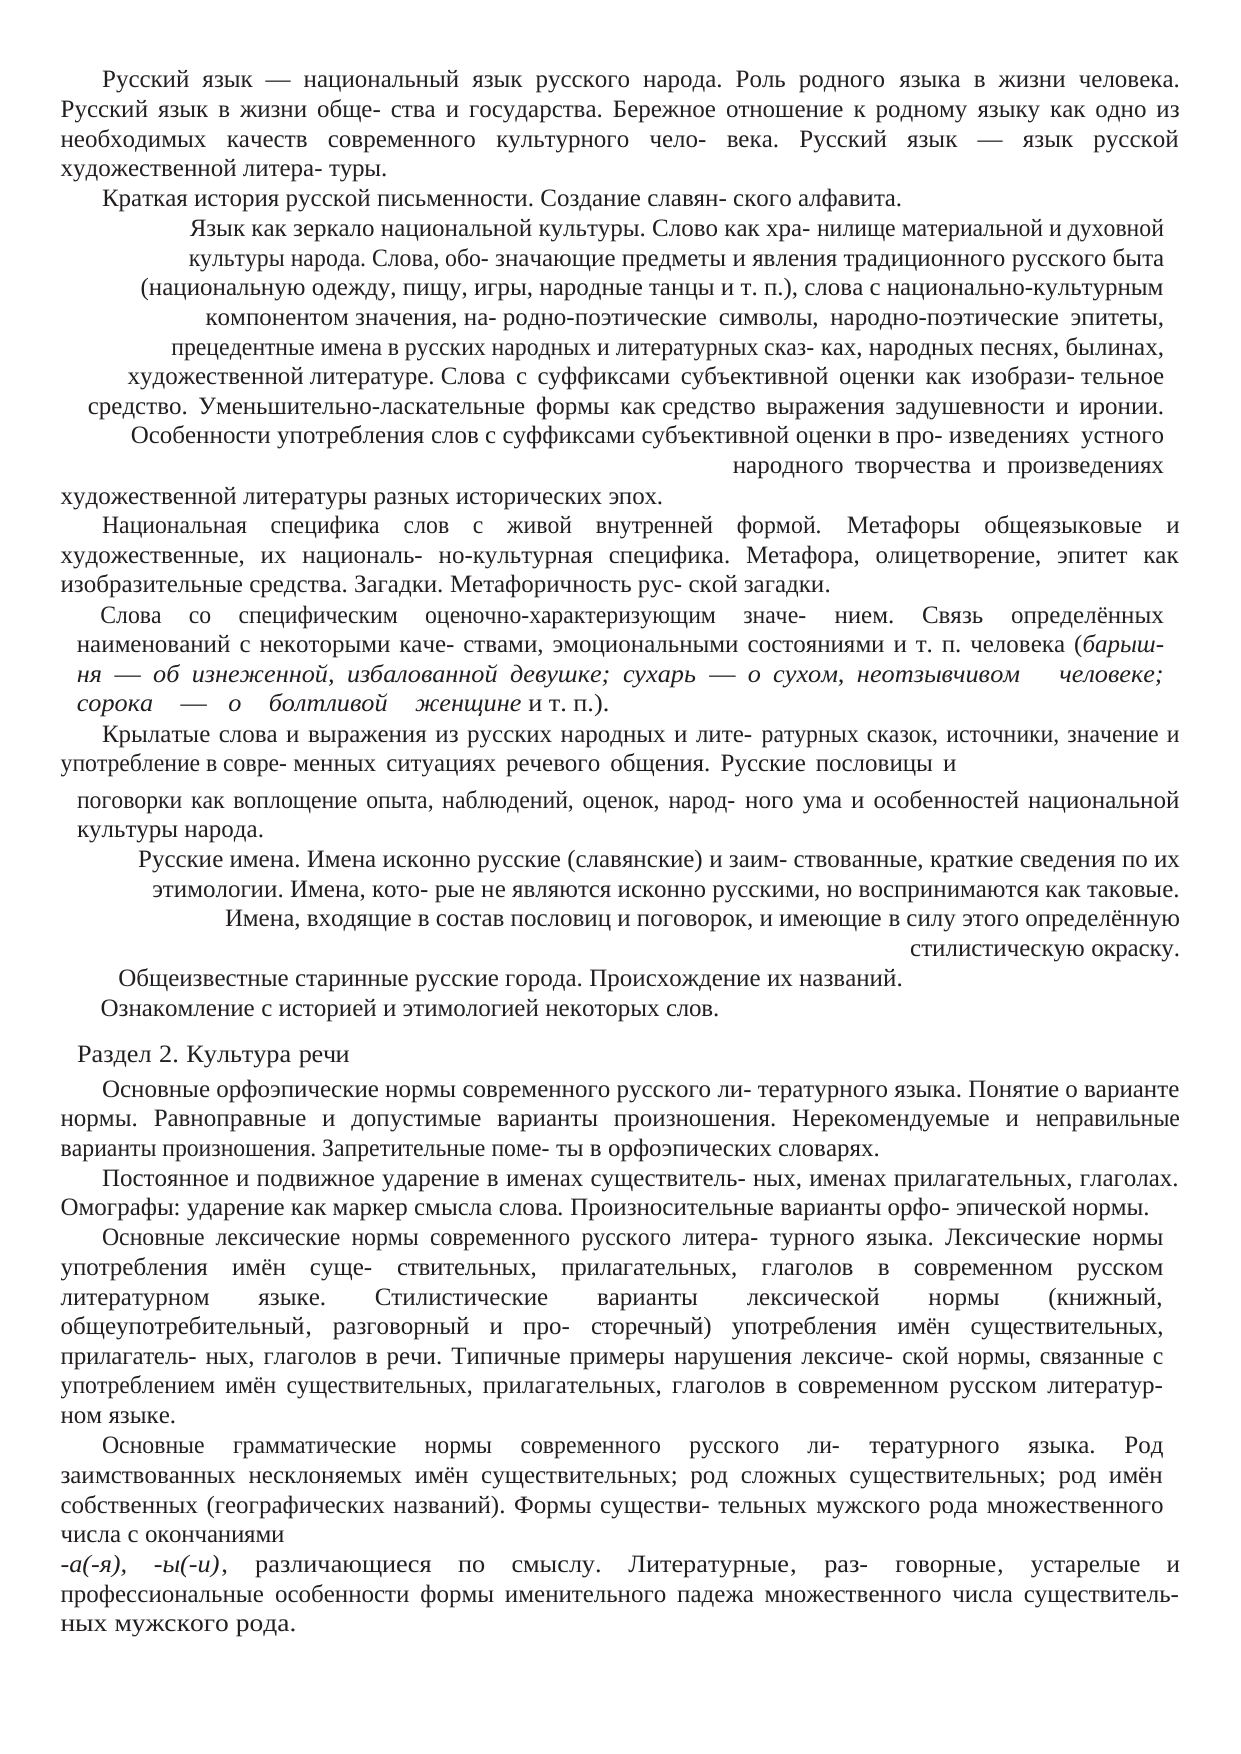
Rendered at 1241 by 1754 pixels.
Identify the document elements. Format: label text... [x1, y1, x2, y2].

text Основные грамматические нормы современного русского ли- тературного языка. Род заимствованных несклоняемых имён существительных; род сложных существительных; род имён собственных (географических названий). Формы существи- тельных мужского рода множественного числа с окончаниями [60, 1431, 1163, 1548]
text Основные лексические нормы современного русского литера- турного языка. Лексические нормы употребления имён суще- ствительных, прилагательных, глаголов в современном русском литературном языке. Стилистические варианты лексической нормы (книжный, общеупотребительный‚ разговорный и про- сторечный) употребления имён существительных, прилагатель- ных, глаголов в речи. Типичные примеры нарушения лексиче- ской нормы, связанные с употреблением имён существительных, прилагательных, глаголов в современном русском литератур- ном языке. [60, 1222, 1164, 1429]
text Постоянное и подвижное ударение в именах существитель- ных, именах прилагательных, глаголах. Омографы: ударение как маркер смысла слова. Произносительные варианты орфо- эпической нормы. [60, 1163, 1180, 1221]
text Общеизвестные старинные русские города. Происхождение их названий. [77, 963, 1164, 992]
text -а(-я), -ы(-и)‚ различающиеся по смыслу. Литературные‚ раз- говорные‚ устарелые и профессиональные особенности формы именительного падежа множественного числа существитель- ных мужского рода. [60, 1549, 1180, 1637]
text Основные орфоэпические нормы современного русского ли- тературного языка. Понятие о варианте нормы. Равноправные и допустимые варианты произношения. Нерекомендуемые и неправильные варианты произношения. Запретительные поме- ты в орфоэпических словарях. [60, 1074, 1180, 1162]
text Язык как зеркало национальной культуры. Слово как хра- нилище материальной и духовной культуры народа. Слова, обо- значающие предметы и явления традиционного русского быта (национальную одежду, пищу, игры, народные танцы и т. п.), слова с национально-культурным компонентом значения, на- родно-поэтические символы, народно-поэтические эпитеты, прецедентные имена в русских народных и литературных сказ- ках, народных песнях, былинах, художественной литературе. Слова с суффиксами субъективной оценки как изобрази- тельное средство. Уменьшительно-ласкательные формы как средство выражения задушевности и иронии. Особенности употребления слов с суффиксами субъективной оценки в про- изведениях устного народного творчества и произведениях [60, 213, 1164, 479]
text Русский язык — национальный язык русского народа. Роль родного языка в жизни человека. Русский язык в жизни обще- ства и государства. Бережное отношение к родному языку как одно из необходимых качеств современного культурного чело- века. Русский язык — язык русской художественной литера- туры. [60, 64, 1180, 182]
text Краткая история русской письменности. Создание славян- ского алфавита. [60, 183, 1180, 212]
subtitle Раздел 2. Культура речи [77, 1039, 1180, 1068]
text Крылатые слова и выражения из русских народных и лите- ратурных сказок, источники, значение и употребление в совре- менных ситуациях речевого общения. Русские пословицы и [60, 719, 1180, 777]
text художественной литературы разных исторических эпох. [60, 481, 1180, 509]
text поговорки как воплощение опыта, наблюдений, оценок, народ- ного ума и особенностей национальной культуры народа. [77, 785, 1180, 843]
text Ознакомление с историей и этимологией некоторых слов. [100, 993, 1180, 1022]
text Слова со специфическим оценочно-характеризующим значе- нием. Связь определённых наименований с некоторыми каче- ствами, эмоциональными состояниями и т. п. человека (барыш- ня — об изнеженной, избалованной девушке; сухарь — о сухом, неотзывчивом человеке; сорока — о болтливой женщине и т. п.). [77, 600, 1164, 717]
text Русские имена. Имена исконно русские (славянские) и заим- ствованные, краткие сведения по их этимологии. Имена, кото- рые не являются исконно русскими, но воспринимаются как таковые. Имена, входящие в состав пословиц и поговорок, и имеющие в силу этого определённую стилистическую окраску. [77, 844, 1180, 962]
text Национальная специфика слов с живой внутренней формой. Метафоры общеязыковые и художественные, их националь- но-культурная специфика. Метафора, олицетворение, эпитет как изобразительные средства. Загадки. Метафоричность рус- ской загадки. [60, 510, 1180, 598]
